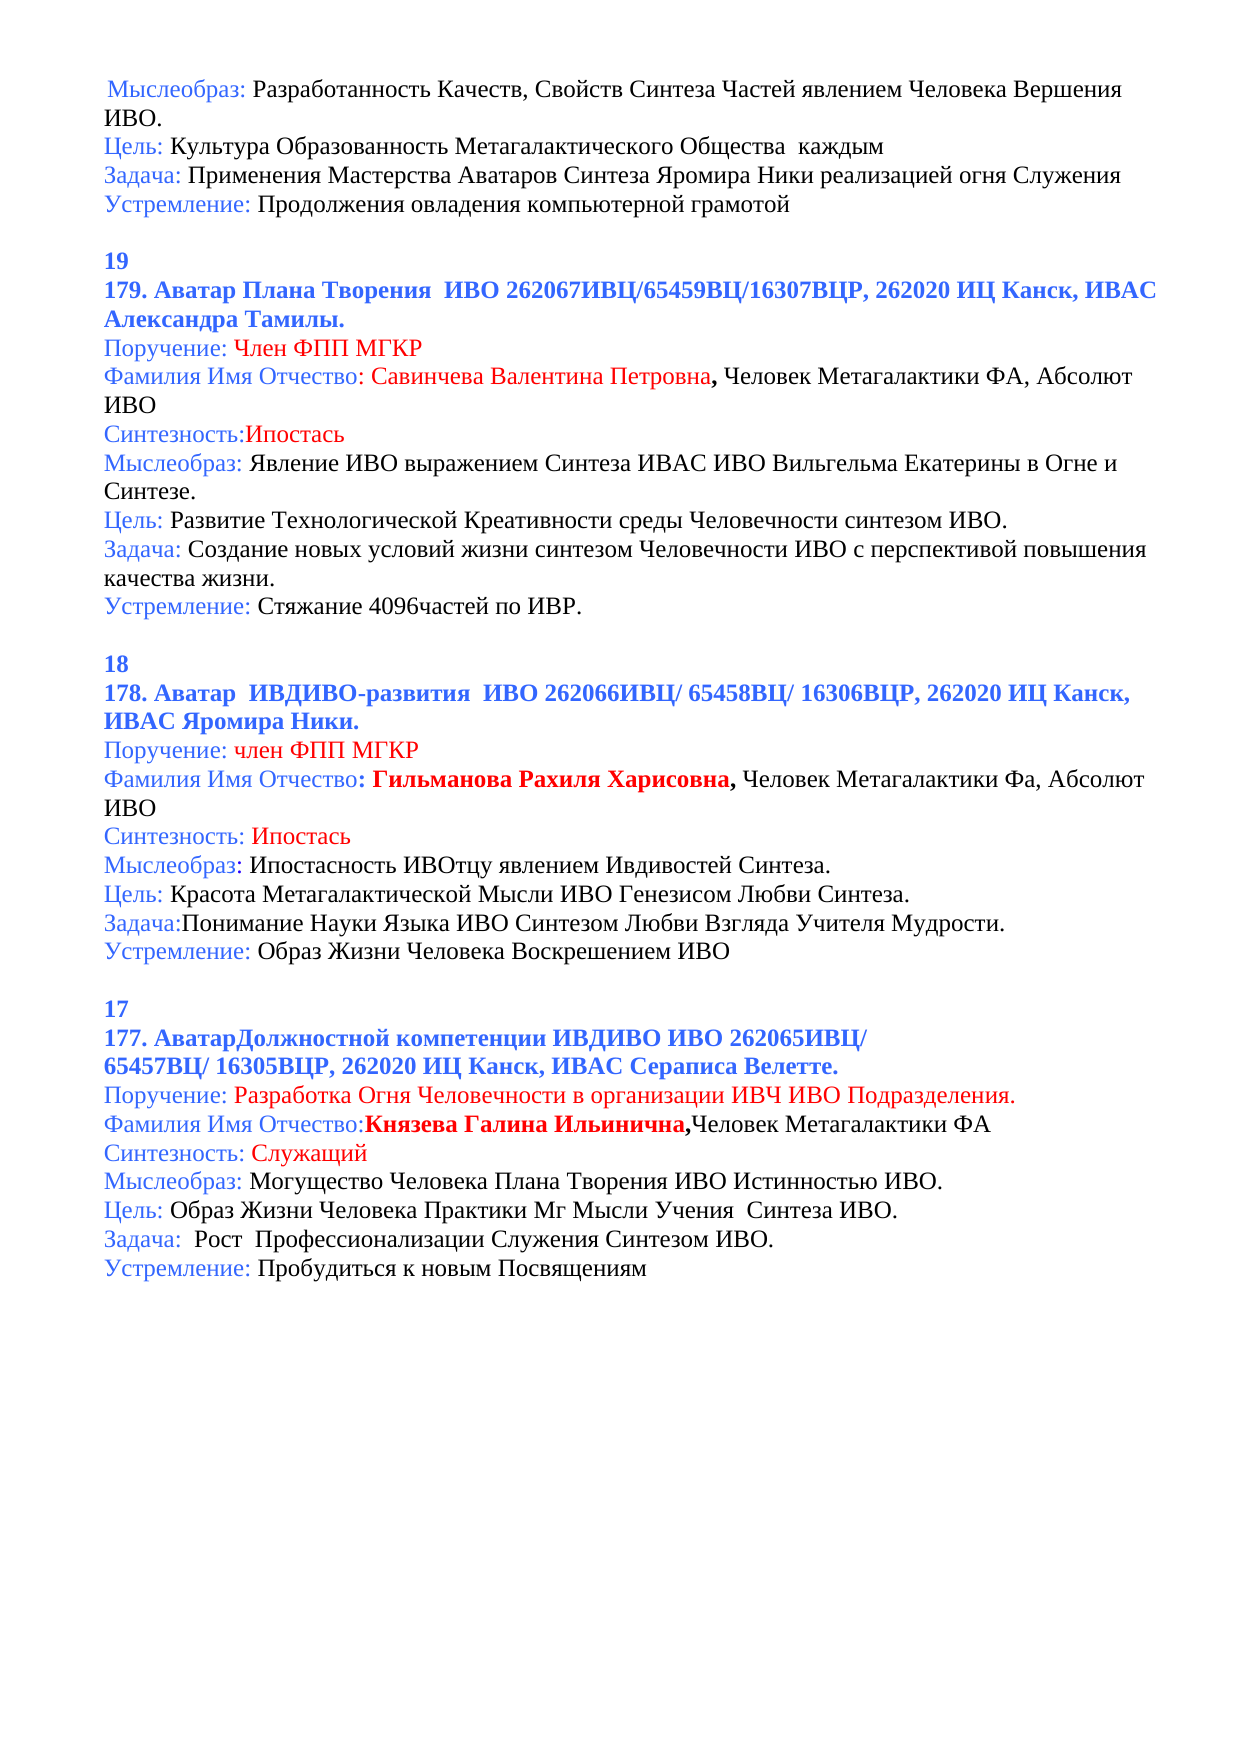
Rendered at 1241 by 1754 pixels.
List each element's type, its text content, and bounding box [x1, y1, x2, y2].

text Задача: Рост Профессионализации Служения Синтезом ИВО. [103, 1224, 1167, 1253]
text Задача: Применения Мастерства Аватаров Синтеза Яромира Ники реализацией огня Служения [103, 160, 1167, 189]
list Цель: Красота Метагалактической Мысли ИВО Генезисом Любви Синтеза. [103, 879, 1167, 908]
list Синтезность: Ипостась [103, 821, 1167, 850]
text Мыслеобраз: Разработанность Качеств, Свойств Синтеза Частей явлением Человека Вершения ИВО. [82, 74, 1167, 131]
text Устремление: Пробудиться к новым Посвящениям [103, 1253, 1167, 1281]
text Устремление: Стяжание 4096частей по ИВР. [103, 591, 1167, 620]
text 65457ВЦ/ 16305ВЦР, 262020 ИЦ Канск, ИВАС Сераписа Велетте. [103, 1051, 1167, 1080]
list Синтезность: Служащий [103, 1138, 1167, 1166]
list Задача:Понимание Науки Языка ИВО Синтезом Любви Взгляда Учителя Мудрости. [103, 908, 1167, 936]
list Устремление: Образ Жизни Человека Воскрешением ИВО [103, 936, 1167, 965]
list 19 [103, 246, 1167, 275]
text Цель: Образ Жизни Человека Практики Мг Мысли Учения Синтеза ИВО. [103, 1195, 1167, 1224]
text Поручение: Разработка Огня Человечности в организации ИВЧ ИВО Подразделения. Фамилия Имя Отчество:Князева Галина Ильинична,Человек Метагалактики ФА [103, 1080, 1167, 1138]
text 177. АватарДолжностной компетенции ИВДИВО ИВО 262065ИВЦ/ [103, 1023, 1167, 1051]
list 17 [103, 994, 1167, 1023]
list Синтезность:Ипостась [103, 419, 1167, 448]
list 178. Аватар ИВДИВО-развития ИВО 262066ИВЦ/ 65458ВЦ/ 16306ВЦР, 262020 ИЦ Канск, ИВАС Яромира Ники. Поручение: член ФПП МГКР Фамилия Имя Отчество: Гильманова Рахиля Харисовна, Человек Метагалактики Фа, Абсолют ИВО [103, 678, 1167, 821]
text Устремление: Продолжения овладения компьютерной грамотой [103, 189, 1167, 218]
text Мыслеобраз: Явление ИВО выражением Синтеза ИВАС ИВО Вильгельма Екатерины в Огне и Синтезе. [103, 448, 1167, 505]
text Задача: Создание новых условий жизни синтезом Человечности ИВО с перспективой повышения качества жизни. [103, 534, 1167, 591]
list 18 [103, 649, 1167, 678]
list Мыслеобраз: Ипостасность ИВОтцу явлением Ивдивостей Синтеза. [103, 850, 1167, 879]
text Цель: Развитие Технологической Креативности среды Человечности синтезом ИВО. [103, 505, 1167, 534]
text 179. Аватар Плана Творения ИВО 262067ИВЦ/65459ВЦ/16307ВЦР, 262020 ИЦ Канск, ИВАС Александра Тамилы. Поручение: Член ФПП МГКР Фамилия Имя Отчество: Савинчева Валентина Петровна, Человек Метагалактики ФА, Абсолют ИВО [103, 275, 1167, 419]
text Цель: Культура Образованность Метагалактического Общества каждым [103, 131, 1167, 160]
text Мыслеобраз: Могущество Человека Плана Творения ИВО Истинностью ИВО. [103, 1166, 1167, 1195]
